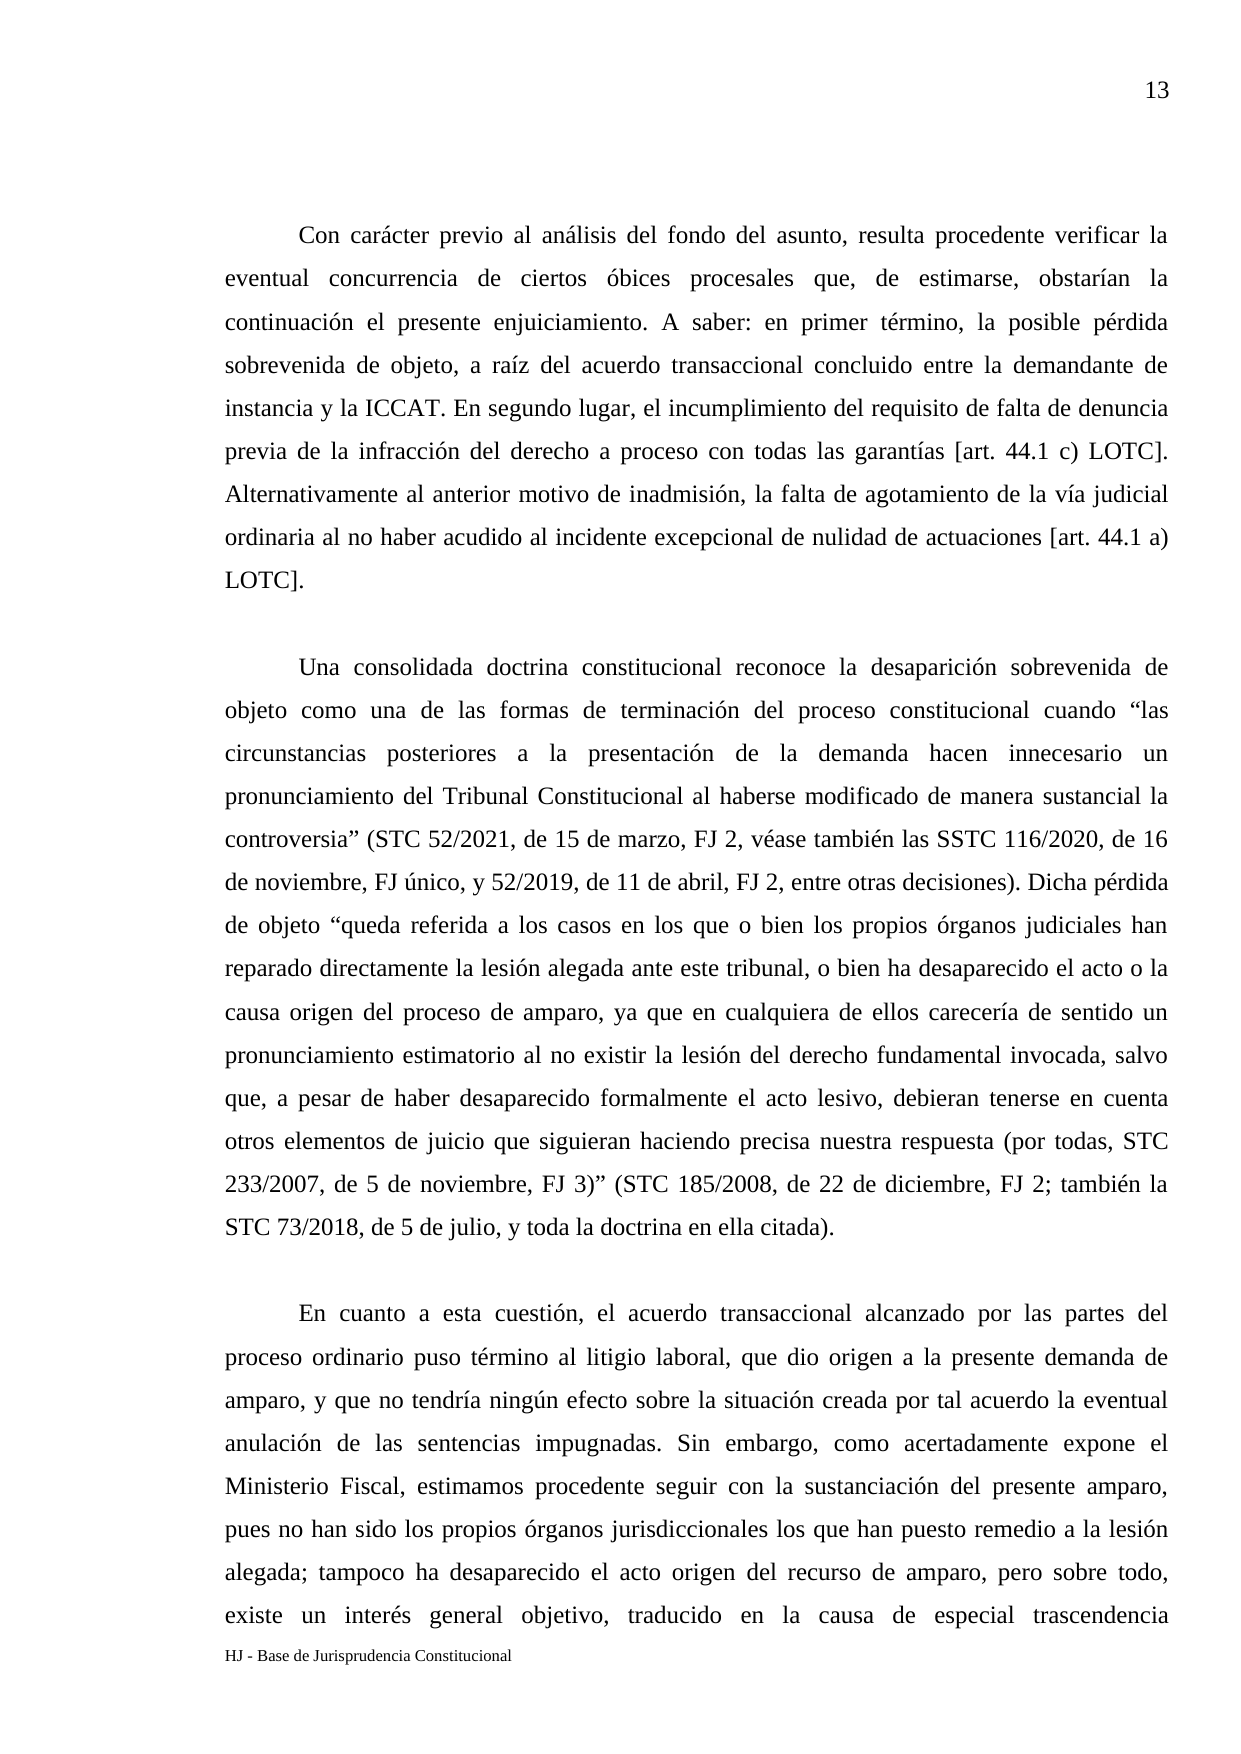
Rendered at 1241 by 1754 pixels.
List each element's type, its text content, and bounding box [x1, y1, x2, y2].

text Con carácter previo al análisis del fondo del asunto, resulta procedente verificar la eventual concurrencia de ciertos óbices procesales que, de estimarse, obstarían la continuación el presente enjuiciamiento. A saber: en primer término, la posible pérdida sobrevenida de objeto, a raíz del acuerdo transaccional concluido entre la demandante de instancia y la ICCAT. En segundo lugar, el incumplimiento del requisito de falta de denuncia previa de la infracción del derecho a proceso con todas las garantías [art. 44.1 c) LOTC]. Alternativamente al anterior motivo de inadmisión, la falta de agotamiento de la vía judicial ordinaria al no haber acudido al incidente excepcional de nulidad de actuaciones [art. 44.1 a) LOTC]. [224, 220, 1169, 594]
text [224, 1298, 1169, 1629]
text Una consolidada doctrina constitucional reconoce la desaparición sobrevenida de objeto como una de las formas de terminación del proceso constitucional cuando “las circunstancias posteriores a la presentación de la demanda hacen innecesario un pronunciamiento del Tribunal Constitucional al haberse modificado de manera sustancial la controversia” (STC 52/2021, de 15 de marzo, FJ 2, véase también las SSTC 116/2020, de 16 de noviembre, FJ único, y 52/2019, de 11 de abril, FJ 2, entre otras decisiones). Dicha pérdida de objeto “queda referida a los casos en los que o bien los propios órganos judiciales han reparado directamente la lesión alegada ante este tribunal, o bien ha desaparecido el acto o la causa origen del proceso de amparo, ya que en cualquiera de ellos carecería de sentido un pronunciamiento estimatorio al no existir la lesión del derecho fundamental invocada, salvo que, a pesar de haber desaparecido formalmente el acto lesivo, debieran tenerse en cuenta otros elementos de juicio que siguieran haciendo precisa nuestra respuesta (por todas, STC 233/2007, de 5 de noviembre, FJ 3)” (STC 185/2008, de 22 de diciembre, FJ 2; también la STC 73/2018, de 5 de julio, y toda la doctrina en ella citada). [224, 652, 1169, 1241]
